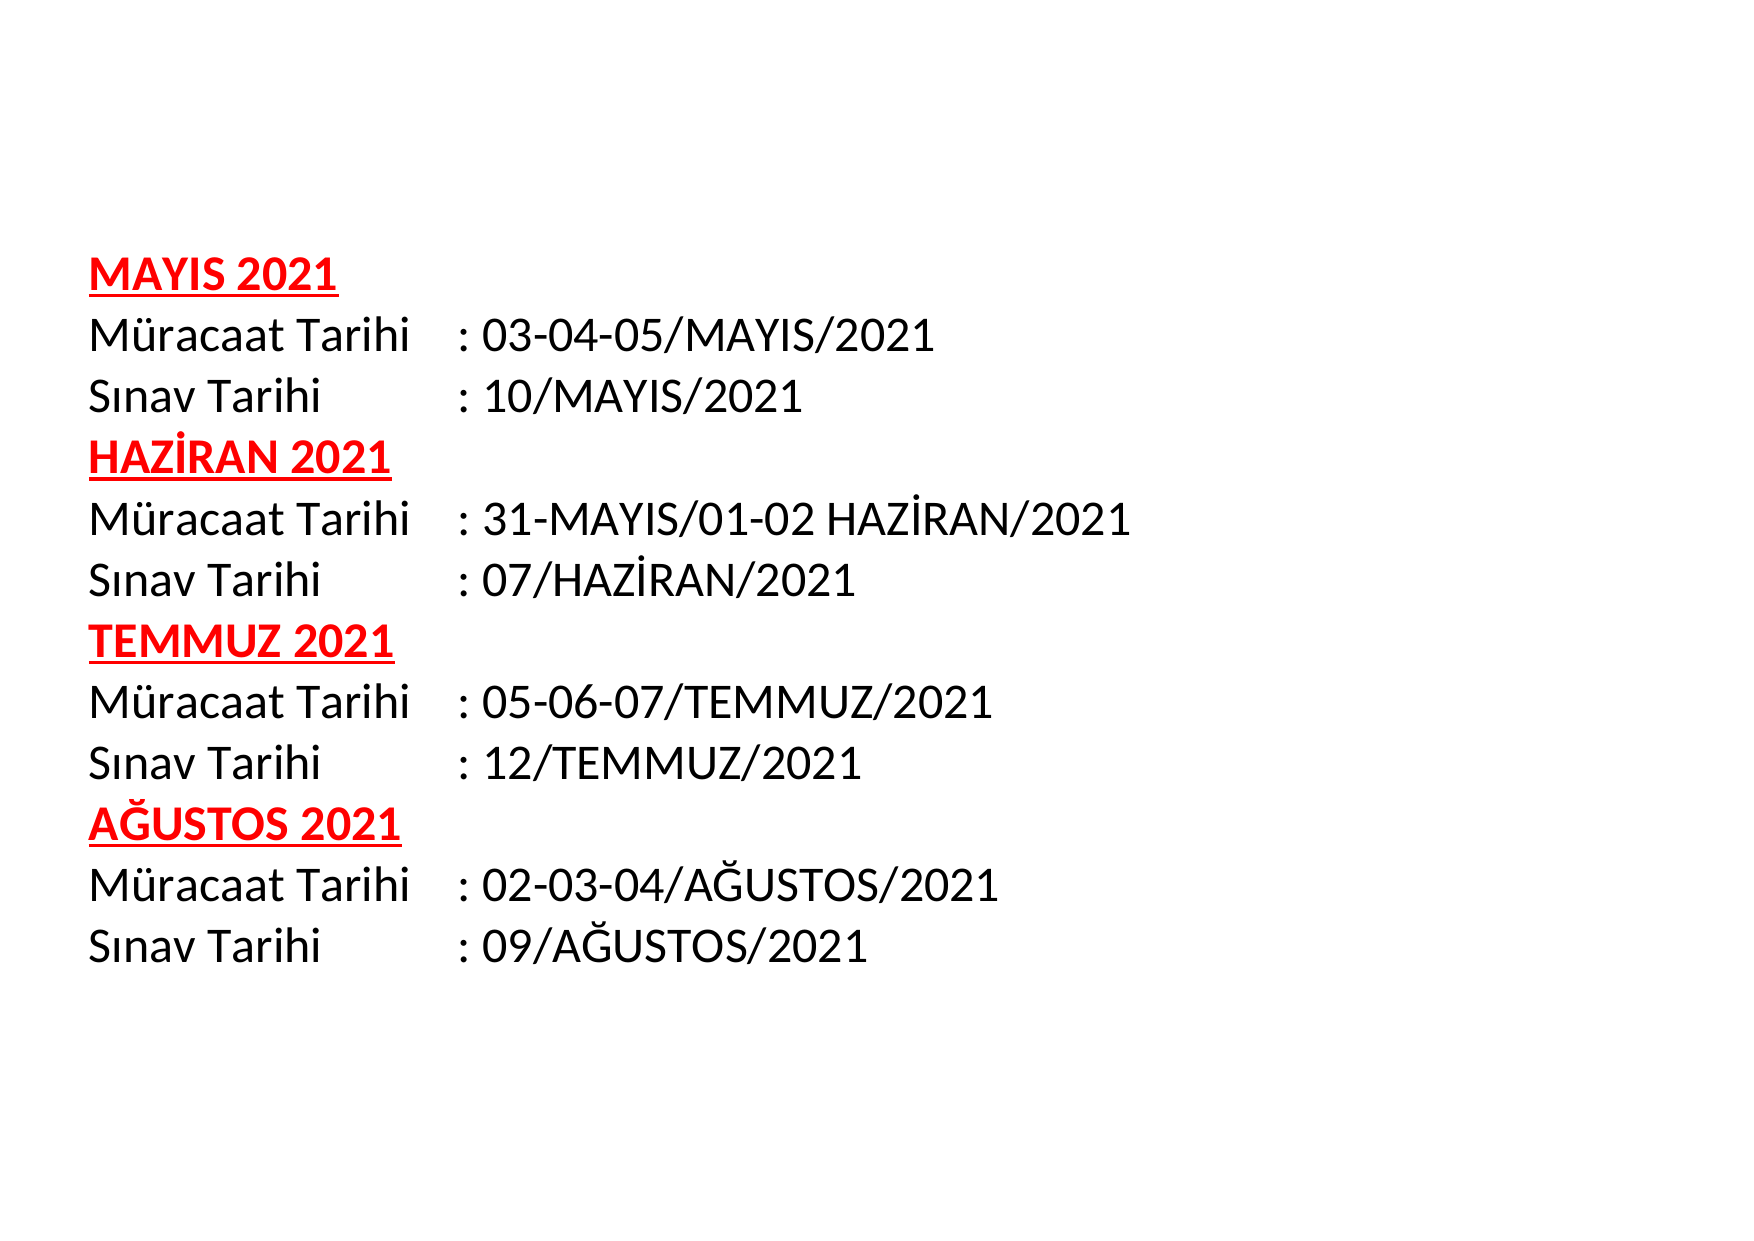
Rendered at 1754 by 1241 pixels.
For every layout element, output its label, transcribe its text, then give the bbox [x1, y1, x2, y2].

text Sınav Tarihi : 10/MAYIS/2021 [89, 364, 1668, 425]
text Müracaat Tarihi : 05-06-07/TEMMUZ/2021 [89, 669, 1668, 731]
text MAYIS 2021 [89, 242, 1668, 303]
text Sınav Tarihi : 09/AĞUSTOS/2021 [89, 914, 1668, 975]
text Müracaat Tarihi : 31-MAYIS/01-02 HAZİRAN/2021 [89, 486, 1668, 547]
text Sınav Tarihi : 12/TEMMUZ/2021 [89, 731, 1668, 792]
text TEMMUZ 2021 [89, 608, 1668, 669]
text Müracaat Tarihi : 02-03-04/AĞUSTOS/2021 [89, 853, 1668, 914]
text AĞUSTOS 2021 [89, 792, 1668, 853]
text HAZİRAN 2021 [89, 425, 1668, 486]
text Müracaat Tarihi : 03-04-05/MAYIS/2021 [89, 303, 1668, 364]
text Sınav Tarihi : 07/HAZİRAN/2021 [89, 547, 1668, 608]
